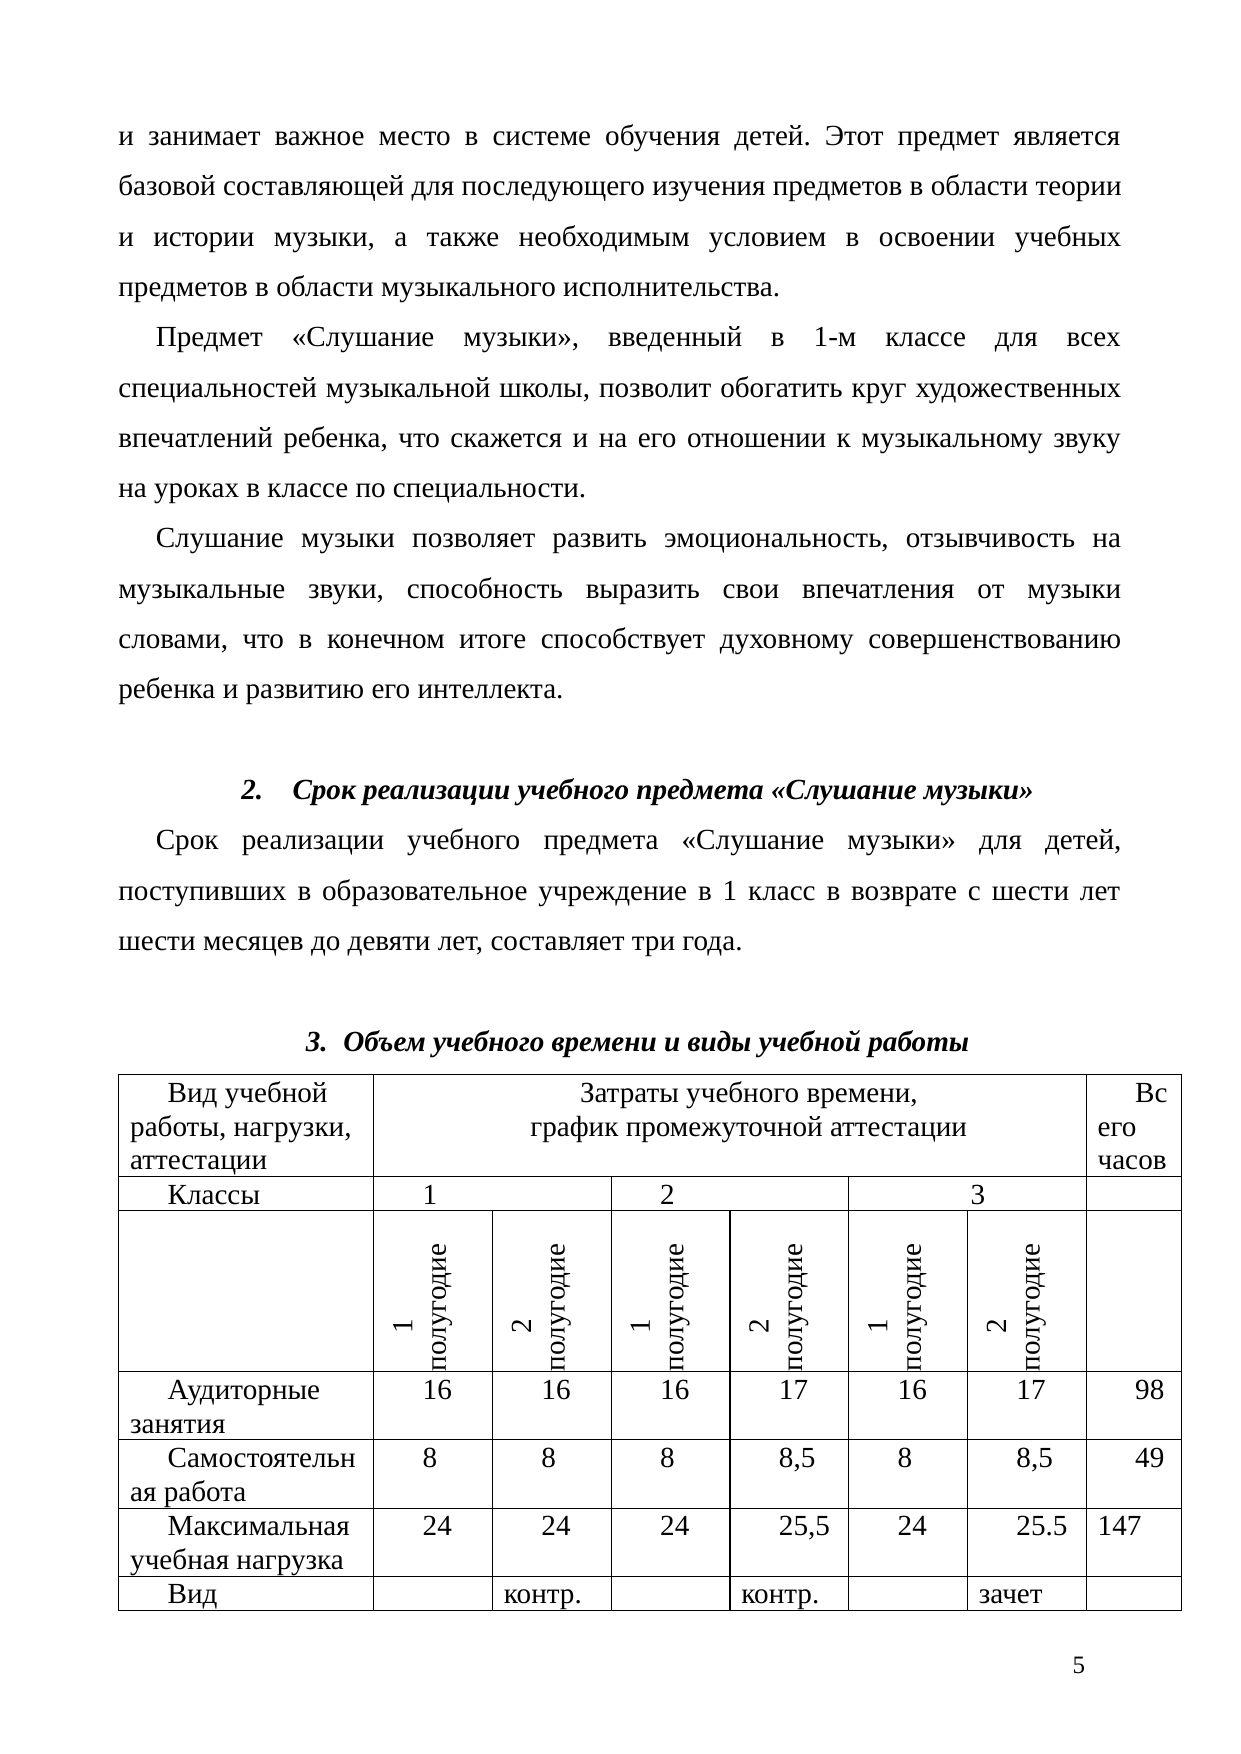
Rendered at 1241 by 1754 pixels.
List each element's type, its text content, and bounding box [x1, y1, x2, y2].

table_cell [1087, 1211, 1181, 1371]
text Слушание музыки позволяет развить эмоциональность, отзывчивость на музыкальные звуки, способность выразить свои впечатления от музыки словами, что в конечном итоге способствует духовному совершенствованию ребенка и развитию его интеллекта. [118, 521, 1122, 705]
table_cell 8 [493, 1440, 611, 1507]
table_cell 1 полугодие [374, 1211, 492, 1371]
table_cell Аудиторные занятия [119, 1372, 373, 1439]
table_cell [119, 1211, 373, 1371]
table_cell зачет [968, 1577, 1086, 1610]
table_cell 16 [493, 1372, 611, 1439]
table_cell 49 [1087, 1440, 1181, 1507]
table_cell 1 полугодие [849, 1211, 967, 1371]
table_cell 24 [374, 1509, 492, 1576]
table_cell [119, 1577, 373, 1610]
table_cell 2 полугодие [493, 1211, 611, 1371]
table_cell 8,5 [731, 1440, 848, 1507]
text Предмет «Слушание музыки», введенный в 1-м классе для всех специальностей музыкальной школы, позволит обогатить круг художественных впечатлений ребенка, что скажется и на его отношении к музыкальному звуку на уроках в классе по специальности. [118, 319, 1122, 504]
table_cell 147 [1087, 1509, 1181, 1576]
list Объем учебного времени и виды учебной работы [118, 1024, 1122, 1057]
table_cell 24 [493, 1509, 611, 1576]
table_cell 2 полугодие [731, 1211, 848, 1371]
table_cell 8 [374, 1440, 492, 1507]
table_cell 24 [612, 1509, 729, 1576]
table_cell контр. урок [493, 1577, 611, 1610]
table_cell 25,5 [731, 1509, 848, 1576]
table_cell 8 [612, 1440, 729, 1507]
table_cell 2 [612, 1177, 848, 1210]
table_cell [849, 1577, 967, 1610]
table_cell [374, 1577, 492, 1610]
table_cell 24 [849, 1509, 967, 1576]
table_cell 16 [849, 1372, 967, 1439]
table_cell 1 [374, 1177, 611, 1210]
table_cell [1087, 1177, 1181, 1210]
table_cell [1087, 1577, 1181, 1610]
table_cell 16 [374, 1372, 492, 1439]
table_cell контр. урок [731, 1577, 848, 1610]
table_cell 3 [849, 1177, 1086, 1210]
table_cell 2 полугодие [968, 1211, 1086, 1371]
table_cell [612, 1577, 729, 1610]
table_cell 25.5 [968, 1509, 1086, 1576]
table_cell 17 [968, 1372, 1086, 1439]
table_cell Максимальная учебная нагрузка [119, 1509, 373, 1576]
table_cell 8,5 [968, 1440, 1086, 1507]
table_cell 8 [849, 1440, 967, 1507]
table_header Вид учебной работы, нагрузки, аттестации [119, 1075, 373, 1176]
table_cell 16 [612, 1372, 729, 1439]
table_cell 17 [731, 1372, 848, 1439]
table_cell Классы [119, 1177, 373, 1210]
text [118, 118, 1122, 303]
table_header Затраты учебного времени, график промежуточной аттестации [374, 1075, 1086, 1176]
table_cell 1 полугодие [612, 1211, 729, 1371]
table_cell Самостоятельная работа [119, 1440, 373, 1507]
text Срок реализации учебного предмета «Слушание музыки» для детей, поступивших в образовательное учреждение в 1 класс в возврате с шести лет шести месяцев до девяти лет, составляет три года. [118, 822, 1122, 957]
table_cell 98 [1087, 1372, 1181, 1439]
list Срок реализации учебного предмета «Слушание музыки» [118, 772, 1122, 806]
table_header Всего часов [1087, 1075, 1181, 1176]
